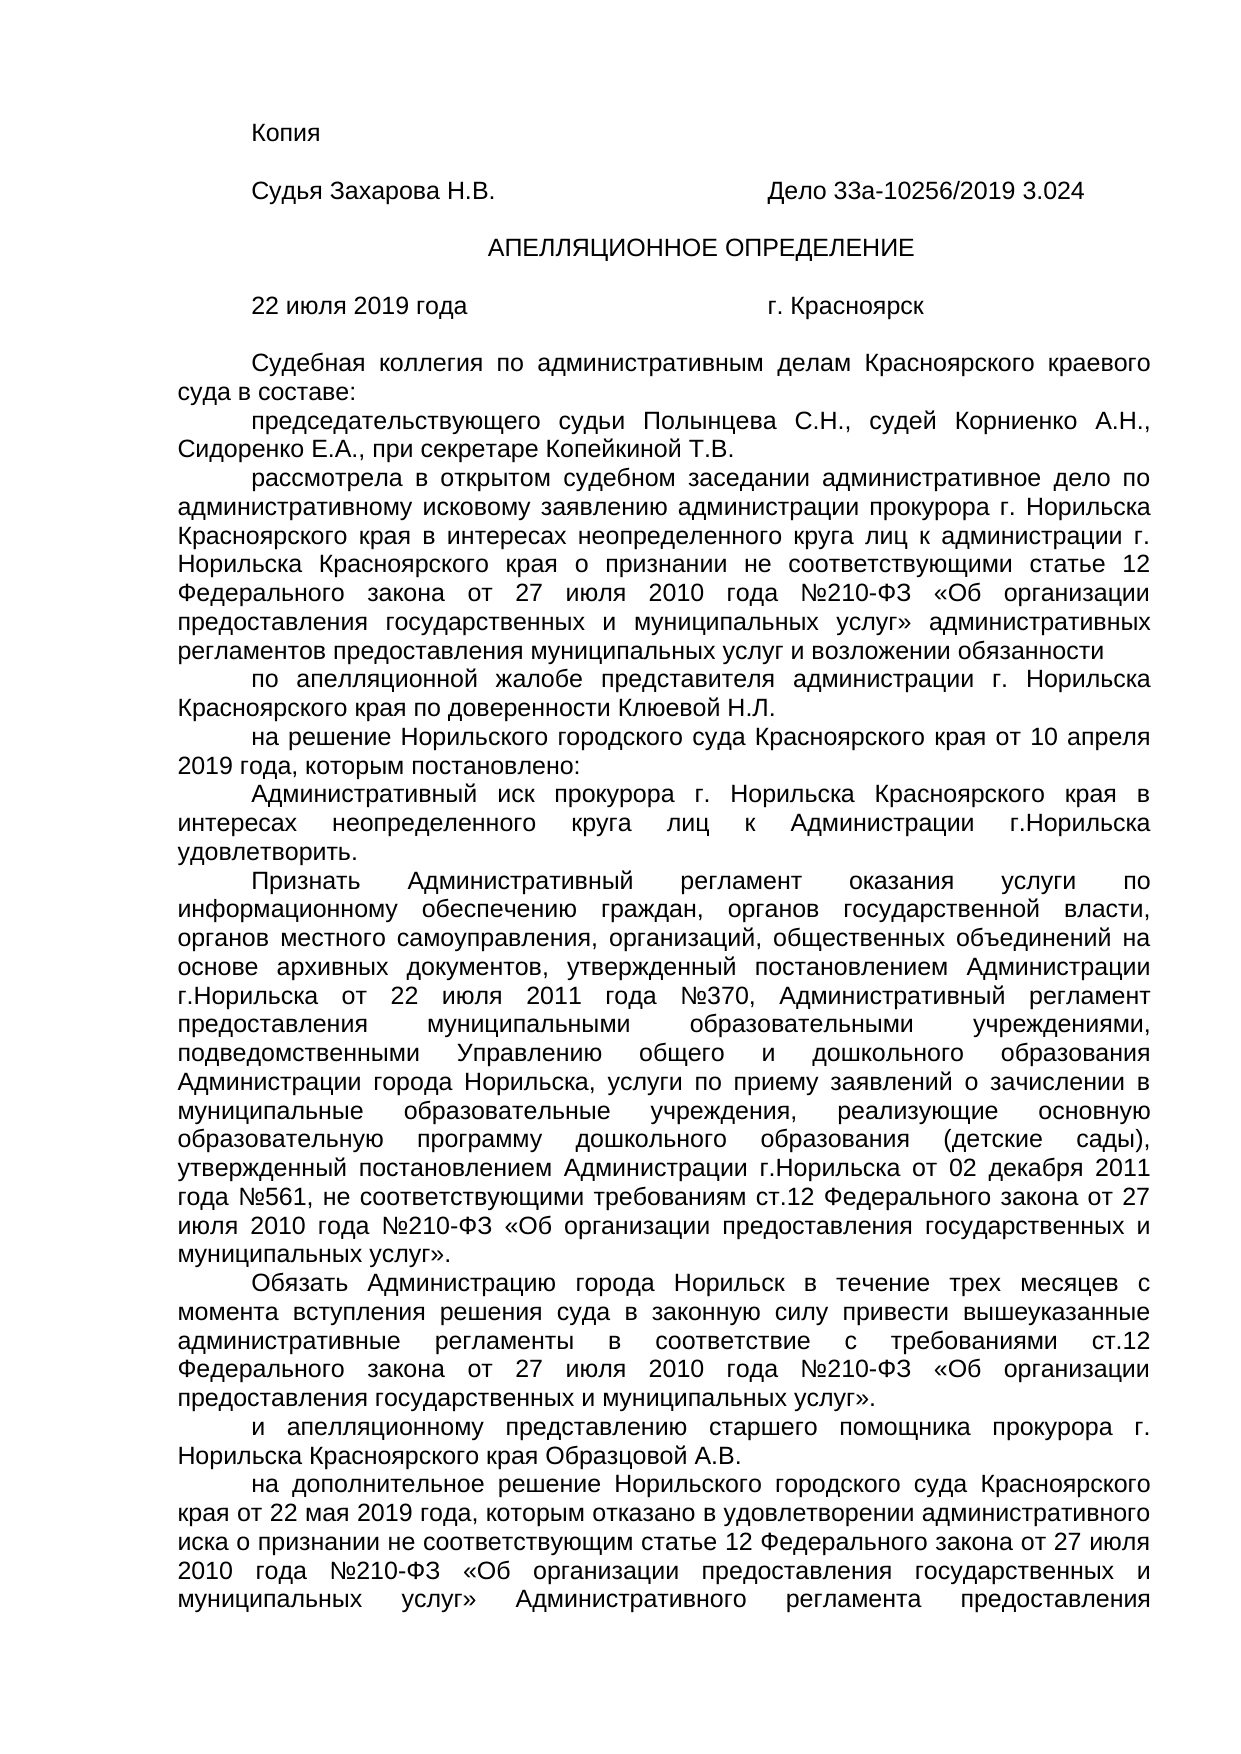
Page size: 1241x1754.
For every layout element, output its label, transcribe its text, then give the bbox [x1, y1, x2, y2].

text Судебная коллегия по административным делам Красноярского краевого суда в составе: [177, 348, 1152, 406]
text Судья Захарова Н.В. Дело 33а-10256/2019 3.024 [177, 176, 1152, 204]
text Обязать Администрацию города Норильск в течение трех месяцев с момента вступления решения суда в законную силу привести вышеуказанные административные регламенты в соответствие с требованиями ст.12 Федерального закона от 27 июля 2010 года №210-ФЗ «Об организации предоставления государственных и муниципальных услуг». [177, 1268, 1152, 1412]
text председательствующего судьи Полынцева С.Н., судей Корниенко А.Н., Сидоренко Е.А., при секретаре Копейкиной Т.В. [177, 406, 1152, 463]
text Копия [177, 118, 1152, 147]
text АПЕЛЛЯЦИОННОЕ ОПРЕДЕЛЕНИЕ [177, 233, 1152, 262]
text и апелляционному представлению старшего помощника прокурора г. Норильска Красноярского края Образцовой А.В. [177, 1412, 1152, 1469]
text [177, 1469, 1152, 1613]
text рассмотрела в открытом судебном заседании административное дело по административному исковому заявлению администрации прокурора г. Норильска Красноярского края в интересах неопределенного круга лиц к администрации г. Норильска Красноярского края о признании не соответствующими статье 12 Федерального закона от 27 июля 2010 года №210-ФЗ «Об организации предоставления государственных и муниципальных услуг» административных регламентов предоставления муниципальных услуг и возложении обязанности [177, 463, 1152, 664]
text Признать Административный регламент оказания услуги по информационному обеспечению граждан, органов государственной власти, органов местного самоуправления, организаций, общественных объединений на основе архивных документов, утвержденный постановлением Администрации г.Норильска от 22 июля 2011 года №370, Административный регламент предоставления муниципальными образовательными учреждениями, подведомственными Управлению общего и дошкольного образования Администрации города Норильска, услуги по приему заявлений о зачислении в муниципальные образовательные учреждения, реализующие основную образовательную программу дошкольного образования (детские сады), утвержденный постановлением Администрации г.Норильска от 02 декабря 2011 года №561, не соответствующими требованиям ст.12 Федерального закона от 27 июля 2010 года №210-ФЗ «Об организации предоставления государственных и муниципальных услуг». [177, 866, 1152, 1268]
text на решение Норильского городского суда Красноярского края от 10 апреля 2019 года, которым постановлено: [177, 722, 1152, 779]
text по апелляционной жалобе представителя администрации г. Норильска Красноярского края по доверенности Клюевой Н.Л. [177, 664, 1152, 722]
text Административный иск прокурора г. Норильска Красноярского края в интересах неопределенного круга лиц к Администрации г.Норильска удовлетворить. [177, 779, 1152, 866]
text 22 июля 2019 года г. Красноярск [177, 291, 1152, 319]
